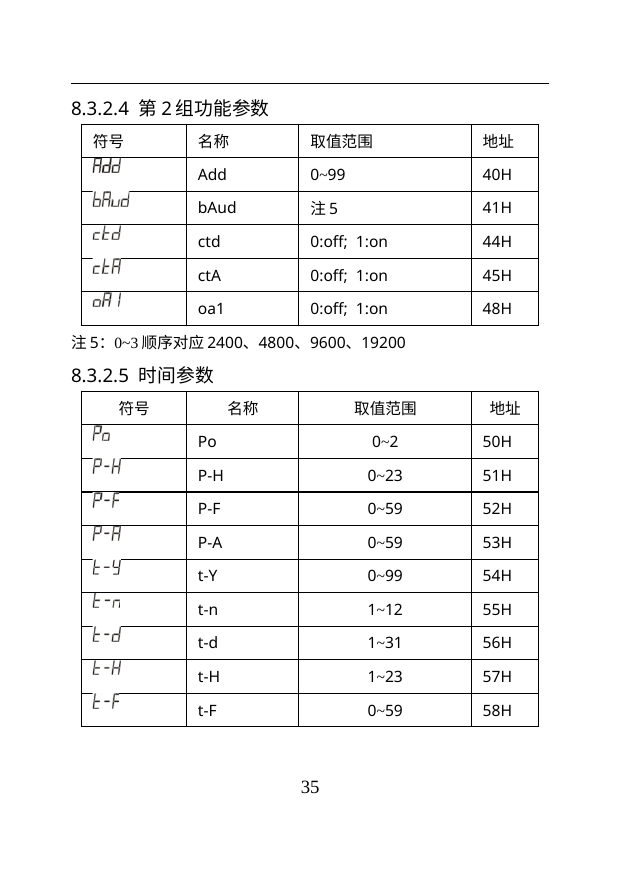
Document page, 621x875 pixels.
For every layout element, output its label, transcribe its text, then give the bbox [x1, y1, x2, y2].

table_cell 57H [472, 660, 538, 693]
table_cell [82, 158, 186, 191]
picture [92, 292, 121, 307]
table_cell [82, 526, 186, 558]
table_cell [82, 694, 186, 726]
table_cell [82, 627, 186, 659]
table_cell [82, 660, 186, 693]
table_cell 0:off; 1:on [299, 259, 471, 291]
picture [92, 458, 121, 474]
picture [92, 526, 121, 541]
table_header 取值范围 [299, 392, 471, 424]
table_cell [82, 225, 186, 258]
table_cell bAud [187, 192, 298, 224]
table_cell 44H [472, 225, 538, 258]
table_cell 0~59 [299, 694, 471, 726]
table_cell P-A [187, 526, 298, 558]
table_header 名称 [187, 392, 298, 424]
table_cell [82, 259, 186, 291]
table_cell [82, 292, 186, 325]
table_cell ctA [187, 259, 298, 291]
table_cell 41H [472, 192, 538, 224]
table_cell [82, 425, 186, 458]
table_cell 1~12 [299, 593, 471, 626]
picture [92, 158, 121, 173]
text 8.3.2.4 第2组功能参数 [71, 91, 549, 123]
table_cell P-H [187, 459, 298, 491]
table_cell t-n [187, 593, 298, 626]
picture [92, 425, 110, 441]
table_cell 0~59 [299, 526, 471, 558]
picture [92, 559, 121, 575]
table_cell 51H [472, 459, 538, 491]
table_cell 0~99 [299, 158, 471, 191]
table_cell Po [187, 425, 298, 458]
table_header 地址 [472, 392, 538, 424]
table_cell 40H [472, 158, 538, 191]
table_cell [82, 459, 186, 491]
table_cell 1~31 [299, 627, 471, 659]
table_cell 注5 [299, 192, 471, 224]
table_cell 48H [472, 292, 538, 325]
table_cell ctd [187, 225, 298, 258]
table_cell t-H [187, 660, 298, 693]
picture [92, 660, 121, 675]
table_cell 50H [472, 425, 538, 458]
table_cell 0~59 [299, 493, 471, 525]
table_cell [82, 593, 186, 626]
table_header 名称 [187, 125, 298, 157]
table_cell 0~99 [299, 560, 471, 592]
picture [92, 191, 130, 207]
table_cell t-Y [187, 560, 298, 592]
table_cell 0:off; 1:on [299, 225, 471, 258]
table_cell P-F [187, 493, 298, 525]
picture [92, 492, 120, 508]
table_cell 0~2 [299, 425, 471, 458]
table_header 符号 [82, 125, 186, 157]
picture [92, 626, 121, 642]
picture [92, 225, 121, 240]
picture [92, 593, 120, 608]
table_header 符号 [82, 392, 186, 424]
picture [92, 693, 120, 709]
table_cell Add [187, 158, 298, 191]
table_cell 56H [472, 627, 538, 659]
table_cell [82, 493, 186, 525]
table_cell 1~23 [299, 660, 471, 693]
table_cell t-F [187, 694, 298, 726]
table_cell 55H [472, 593, 538, 626]
table_cell 58H [472, 694, 538, 726]
table_cell 0~23 [299, 459, 471, 491]
picture [92, 258, 121, 274]
table_cell 45H [472, 259, 538, 291]
table_cell [82, 192, 186, 224]
text 8.3.2.5 时间参数 [71, 358, 549, 391]
table_cell 52H [472, 493, 538, 525]
table_cell 53H [472, 526, 538, 558]
table_header 取值范围 [299, 125, 471, 157]
table_cell 0:off; 1:on [299, 292, 471, 325]
table_header 地址 [472, 125, 538, 157]
text 注5：0~3顺序对应2400、4800、9600、19200 [71, 326, 549, 358]
table_cell 54H [472, 560, 538, 592]
table_cell t-d [187, 627, 298, 659]
table_cell oa1 [187, 292, 298, 325]
table_cell [82, 560, 186, 592]
